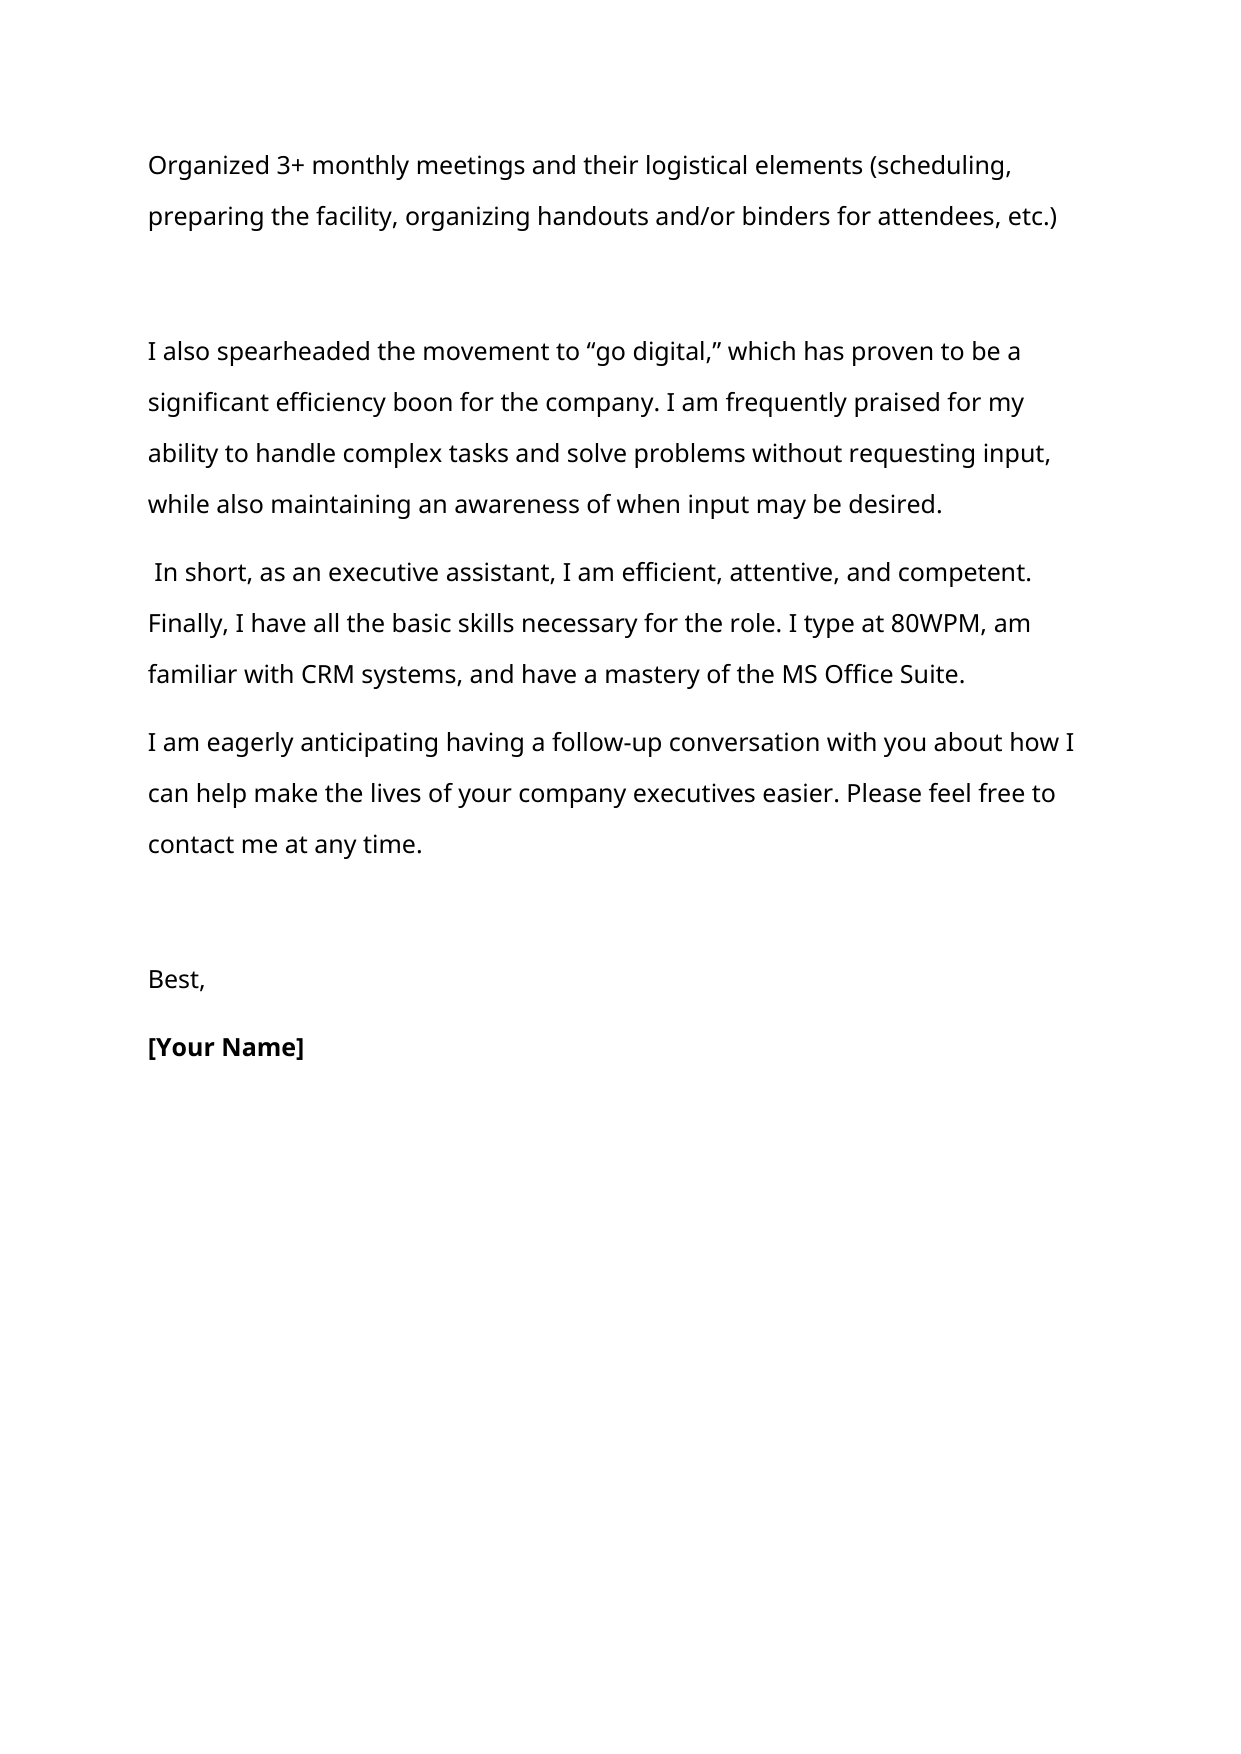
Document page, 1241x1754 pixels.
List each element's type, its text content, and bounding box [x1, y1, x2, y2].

text In short, as an executive assistant, I am efficient, attentive, and competent. Finally, I have all the basic skills necessary for the role. I type at 80WPM, am familiar with CRM systems, and have a mastery of the MS Office Suite. [148, 555, 1093, 691]
text Organized 3+ monthly meetings and their logistical elements (scheduling, preparing the facility, organizing handouts and/or binders for attendees, etc.) [148, 148, 1093, 233]
text I am eagerly anticipating having a follow-up conversation with you about how I can help make the lives of your company executives easier. Please feel free to contact me at any time. [148, 725, 1093, 861]
text [Your Name] [148, 1030, 1093, 1064]
text I also spearheaded the movement to “go digital,” which has proven to be a significant efficiency boon for the company. I am frequently praised for my ability to handle complex tasks and solve problems without requesting input, while also maintaining an awareness of when input may be desired. [148, 334, 1093, 521]
text Best, [148, 962, 1093, 996]
